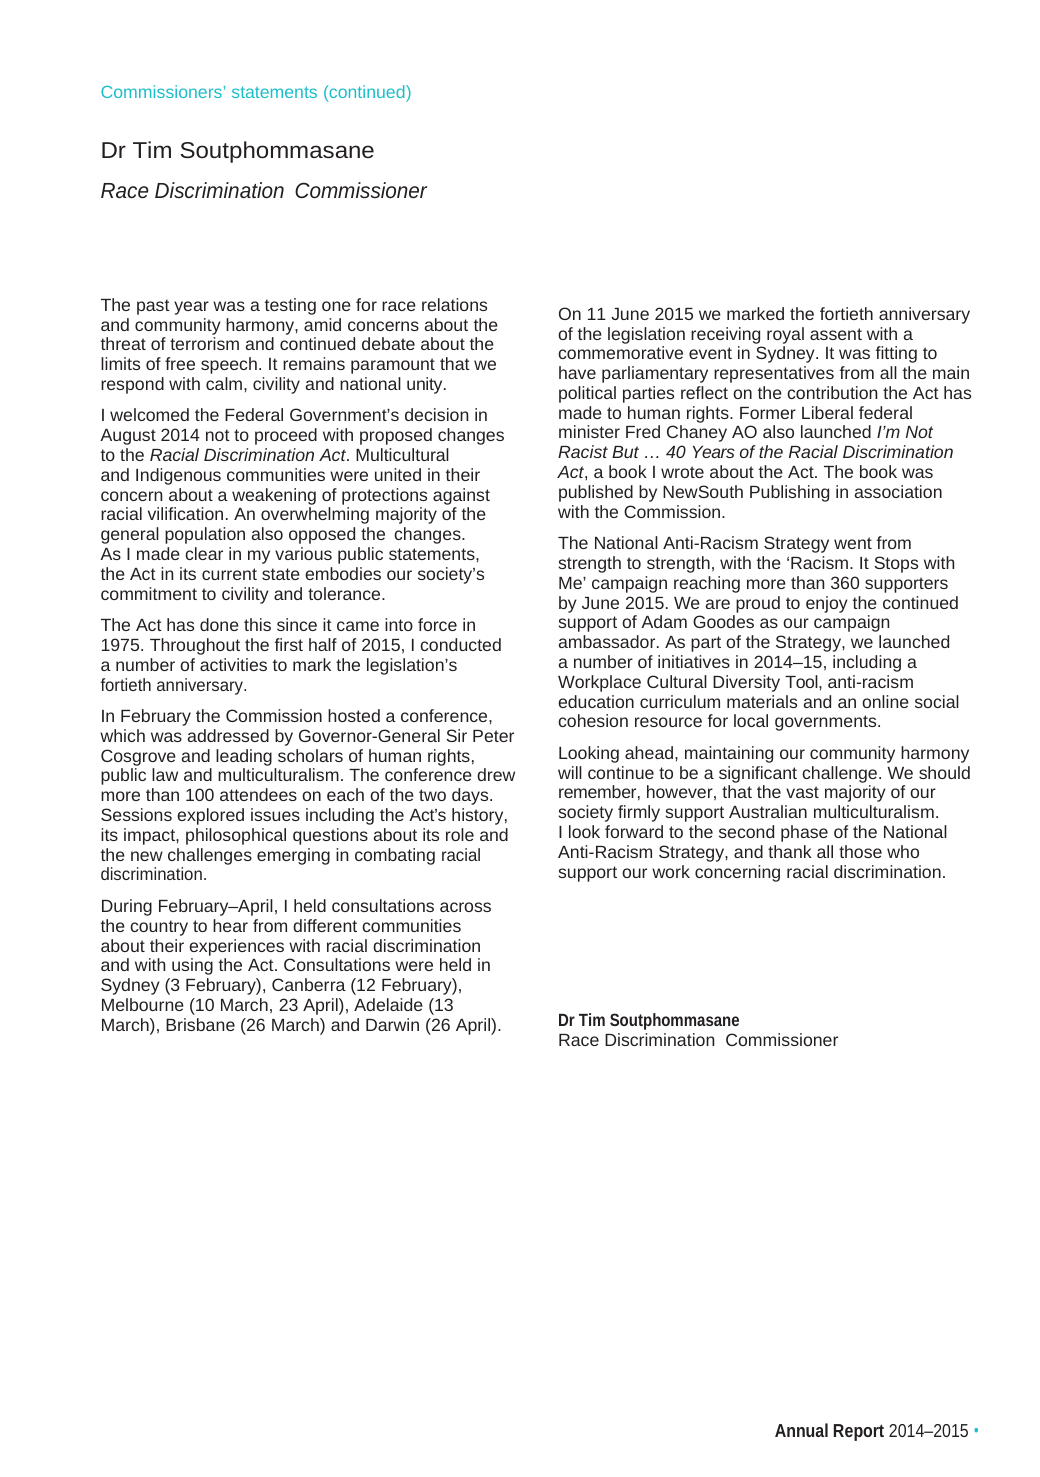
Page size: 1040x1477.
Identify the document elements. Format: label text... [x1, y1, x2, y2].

subtitle Dr Tim Soutphommasane [100, 137, 503, 163]
text I look forward to the second phase of the National Anti-Racism Strategy, and thank all those who support our work concerning racial discrimination. [558, 823, 955, 882]
text The Act has done this since it came into force in 1975. Throughout the first half of 2015, I conducted a number of activities to mark the legislation’s fortieth anniversary. [100, 616, 509, 695]
text On 11 June 2015 we marked the fortieth anniversary of the legislation receiving royal assent with a commemorative event in Sydney. It was fitting to have parliamentary representatives from all the main political parties reflect on the contribution the Act has made to human rights. Former Liberal federal minister Fred Chaney AO also launched I’m Not Racist But … 40 Years of the Racial Discrimination Act, a book I wrote about the Act. The book was published by NewSouth Publishing in association with the Commission. [558, 304, 973, 522]
text In February the Commission hosted a conference, which was addressed by Governor-General Sir Peter Cosgrove and leading scholars of human rights, public law and multiculturalism. The conference drew more than 100 attendees on each of the two days. Sessions explored issues including the Act’s history, its impact, philosophical questions about its role and the new challenges emerging in combating racial discrimination. [100, 707, 518, 885]
text Race Discrimination Commissioner [558, 1030, 973, 1050]
text Commissioners’ statements (continued) [100, 81, 503, 102]
text I welcomed the Federal Government’s decision in August 2014 not to proceed with proposed changes to the Racial Discrimination Act. Multicultural [100, 406, 509, 465]
text Dr Tim Soutphommasane [558, 1010, 973, 1030]
text As I made clear in my various public statements, the Act in its current state embodies our society’s commitment to civility and tolerance. [100, 544, 492, 604]
text Looking ahead, maintaining our community harmony will continue to be a significant challenge. We should remember, however, that the vast majority of our society firmly support Australian multiculturalism. [558, 743, 976, 823]
subtitle Race Discrimination Commissioner [100, 177, 503, 203]
text The past year was a testing one for race relations and community harmony, amid concerns about the threat of terrorism and continued debate about the limits of free speech. It remains paramount that we respond with calm, civility and national unity. [100, 295, 505, 394]
text and Indigenous communities were united in their concern about a weakening of protections against racial vilification. An overwhelming majority of the general population also opposed the changes. [100, 465, 498, 544]
text During February–April, I held consultations across the country to hear from different communities about their experiences with racial discrimination and with using the Act. Consultations were held in Sydney (3 February), Canberra (12 February), [100, 897, 494, 996]
text Melbourne (10 March, 23 April), Adelaide (13 March), Brisbane (26 March) and Darwin (26 April). [100, 996, 518, 1035]
text The National Anti-Racism Strategy went from strength to strength, with the ‘Racism. It Stops with Me’ campaign reaching more than 360 supporters by June 2015. We are proud to enjoy the continued support of Adam Goodes as our campaign ambassador. As part of the Strategy, we launched a number of initiatives in 2014–15, including a Workplace Cultural Diversity Tool, anti-racism education curriculum materials and an online social cohesion resource for local governments. [558, 534, 964, 732]
